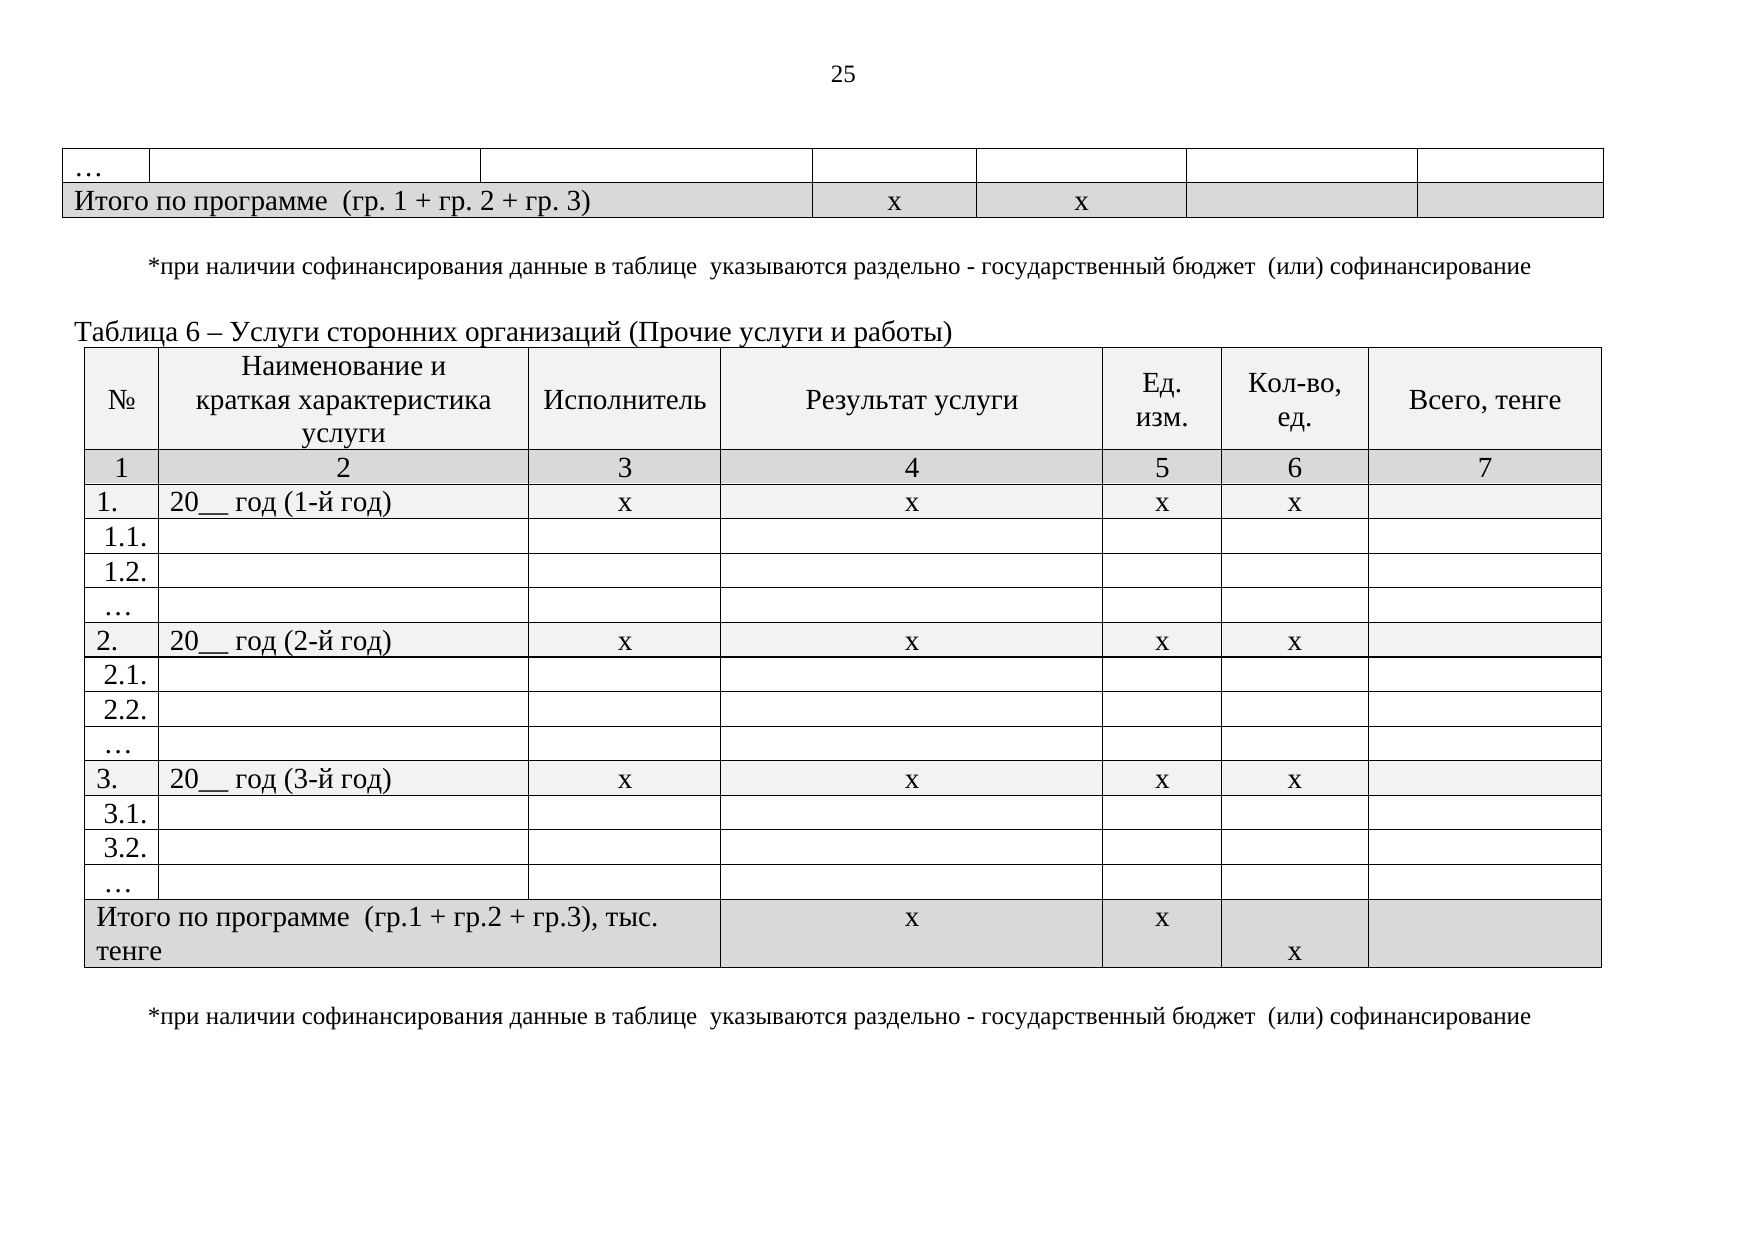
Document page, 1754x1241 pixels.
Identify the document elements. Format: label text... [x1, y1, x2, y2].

table_header № [85, 348, 158, 449]
table_cell [529, 519, 720, 553]
table_cell [529, 830, 720, 864]
table_cell х [529, 761, 720, 795]
table_cell [721, 588, 1102, 622]
table_cell [1369, 865, 1601, 898]
table_cell [1369, 519, 1601, 553]
table_cell … [85, 727, 158, 760]
table_header Исполнитель [529, 348, 720, 449]
table_cell [529, 588, 720, 622]
table_cell [1418, 149, 1603, 182]
table_cell [159, 658, 528, 691]
text *при наличии софинансирования данные в таблице указываются раздельно - государственный бюджет (или) софинансирование [74, 1001, 1612, 1030]
table_cell [813, 149, 976, 182]
table_cell [1369, 554, 1601, 587]
table_cell [529, 554, 720, 587]
table_cell [721, 865, 1102, 898]
table_cell [1222, 727, 1368, 760]
table_cell 6 [1222, 450, 1368, 483]
table_cell [1369, 588, 1601, 622]
table_cell [1222, 519, 1368, 553]
table_cell [1103, 830, 1221, 864]
table_cell [1103, 519, 1221, 553]
table_cell х [1103, 623, 1221, 656]
table_cell [1222, 658, 1368, 691]
table_cell [1103, 554, 1221, 587]
table_cell [1369, 658, 1601, 691]
table_header Результат услуги [721, 348, 1102, 449]
table_cell [1369, 900, 1601, 967]
table_cell [159, 727, 528, 760]
table_cell [529, 727, 720, 760]
table_cell 20__ год (3-й год) [159, 761, 528, 795]
table_cell Итого по программе (гр.1 + гр.2 + гр.3), тыс. тенге [85, 900, 720, 967]
table_header Наименование и краткая характеристика услуги [159, 348, 528, 449]
table_cell х [1222, 900, 1368, 967]
table_cell 3. [85, 761, 158, 795]
text Таблица 6 – Услуги сторонних организаций (Прочие услуги и работы) [74, 314, 1612, 347]
table_cell [1369, 761, 1601, 795]
table_cell [1187, 149, 1417, 182]
table_cell [1222, 796, 1368, 829]
table_cell 2 [159, 450, 528, 483]
table_cell [1187, 183, 1417, 217]
table_cell [159, 796, 528, 829]
table_cell х [1103, 485, 1221, 518]
table_cell [529, 658, 720, 691]
table_cell 7 [1369, 450, 1601, 483]
table_cell [1369, 692, 1601, 726]
table_cell 20__ год (1-й год) [159, 485, 528, 518]
table_header Кол-во, ед. [1222, 348, 1368, 449]
table_cell [159, 865, 528, 898]
table_cell [721, 727, 1102, 760]
table_header Ед. изм. [1103, 348, 1221, 449]
table_cell 4 [721, 450, 1102, 483]
table_cell [150, 149, 480, 182]
table_cell х [529, 623, 720, 656]
table_cell х [813, 183, 976, 217]
table_cell [721, 692, 1102, 726]
table_cell [721, 519, 1102, 553]
table_cell 1.1. [85, 519, 158, 553]
table_cell [159, 554, 528, 587]
table_cell 2. [85, 623, 158, 656]
table_cell [529, 692, 720, 726]
table_cell [1369, 485, 1601, 518]
table_cell [481, 149, 812, 182]
table_cell Итого по программе (гр. 1 + гр. 2 + гр. 3) [63, 183, 812, 217]
table_cell х [977, 183, 1186, 217]
table_cell [1103, 865, 1221, 898]
table_cell [1103, 796, 1221, 829]
table_cell … [63, 149, 149, 182]
table_cell [1222, 865, 1368, 898]
table_cell [1369, 623, 1601, 656]
table_cell 1. [85, 485, 158, 518]
table_cell [721, 830, 1102, 864]
table_cell [529, 865, 720, 898]
table_cell [159, 692, 528, 726]
table_cell х [721, 761, 1102, 795]
table_cell х [1103, 900, 1221, 967]
table_header Всего, тенге [1369, 348, 1601, 449]
table_cell [529, 796, 720, 829]
table_cell [1222, 830, 1368, 864]
table_cell [1222, 692, 1368, 726]
table_cell 1.2. [85, 554, 158, 587]
table_cell [721, 658, 1102, 691]
table_cell х [1222, 761, 1368, 795]
table_cell [159, 519, 528, 553]
table_cell [721, 554, 1102, 587]
table_cell [1369, 727, 1601, 760]
table_cell [1103, 588, 1221, 622]
table_cell х [721, 623, 1102, 656]
table_cell [1369, 830, 1601, 864]
table_cell … [85, 865, 158, 898]
text *при наличии софинансирования данные в таблице указываются раздельно - государственный бюджет (или) софинансирование [74, 251, 1612, 280]
table_cell … [85, 588, 158, 622]
table_cell 20__ год (2-й год) [159, 623, 528, 656]
table_cell 1 [85, 450, 158, 483]
table_cell 3.1. [85, 796, 158, 829]
table_cell 2.2. [85, 692, 158, 726]
table_cell [1369, 796, 1601, 829]
table_cell х [1222, 485, 1368, 518]
table_cell х [721, 485, 1102, 518]
table_cell [1418, 183, 1603, 217]
table_cell [1222, 554, 1368, 587]
table_cell 3 [529, 450, 720, 483]
table_cell [159, 830, 528, 864]
table_cell [977, 149, 1186, 182]
table_cell [1103, 658, 1221, 691]
table_cell х [1103, 761, 1221, 795]
table_cell 3.2. [85, 830, 158, 864]
table_cell 2.1. [85, 658, 158, 691]
table_cell [159, 588, 528, 622]
table_cell х [529, 485, 720, 518]
table_cell х [1222, 623, 1368, 656]
table_cell х [721, 900, 1102, 967]
table_cell [1222, 588, 1368, 622]
table_cell [1103, 727, 1221, 760]
table_cell 5 [1103, 450, 1221, 483]
table_cell [721, 796, 1102, 829]
table_cell [1103, 692, 1221, 726]
